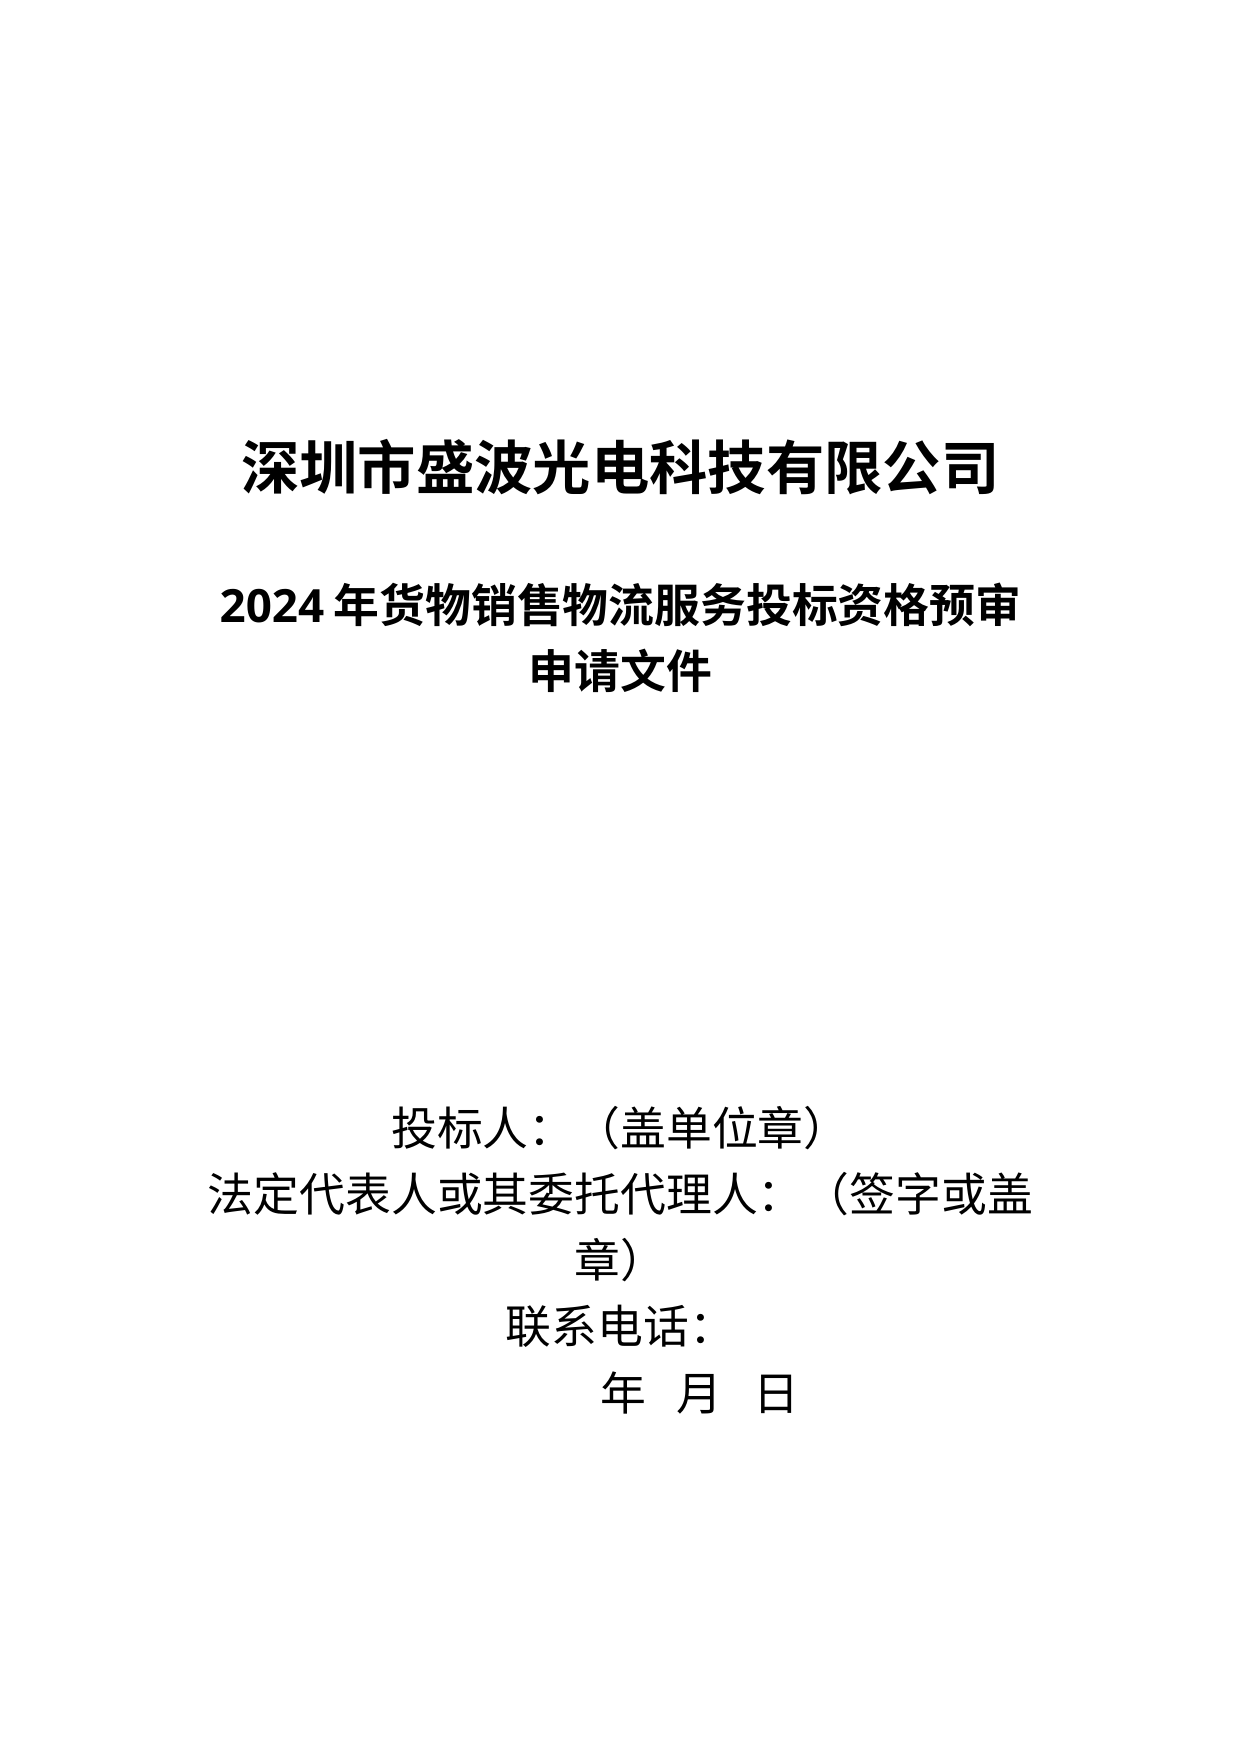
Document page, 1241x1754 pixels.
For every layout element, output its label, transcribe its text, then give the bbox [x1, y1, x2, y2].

text 申请文件 [187, 635, 1053, 702]
text 深圳市盛波光电科技有限公司 [187, 422, 1053, 506]
text 联系电话： [187, 1291, 1053, 1357]
text 法定代表人或其委托代理人：（签字或盖章） [187, 1158, 1053, 1291]
text 投标人：（盖单位章） [187, 1092, 1053, 1158]
text 年 月 日 [187, 1357, 1053, 1423]
text 2024年货物销售物流服务投标资格预审 [187, 569, 1053, 635]
